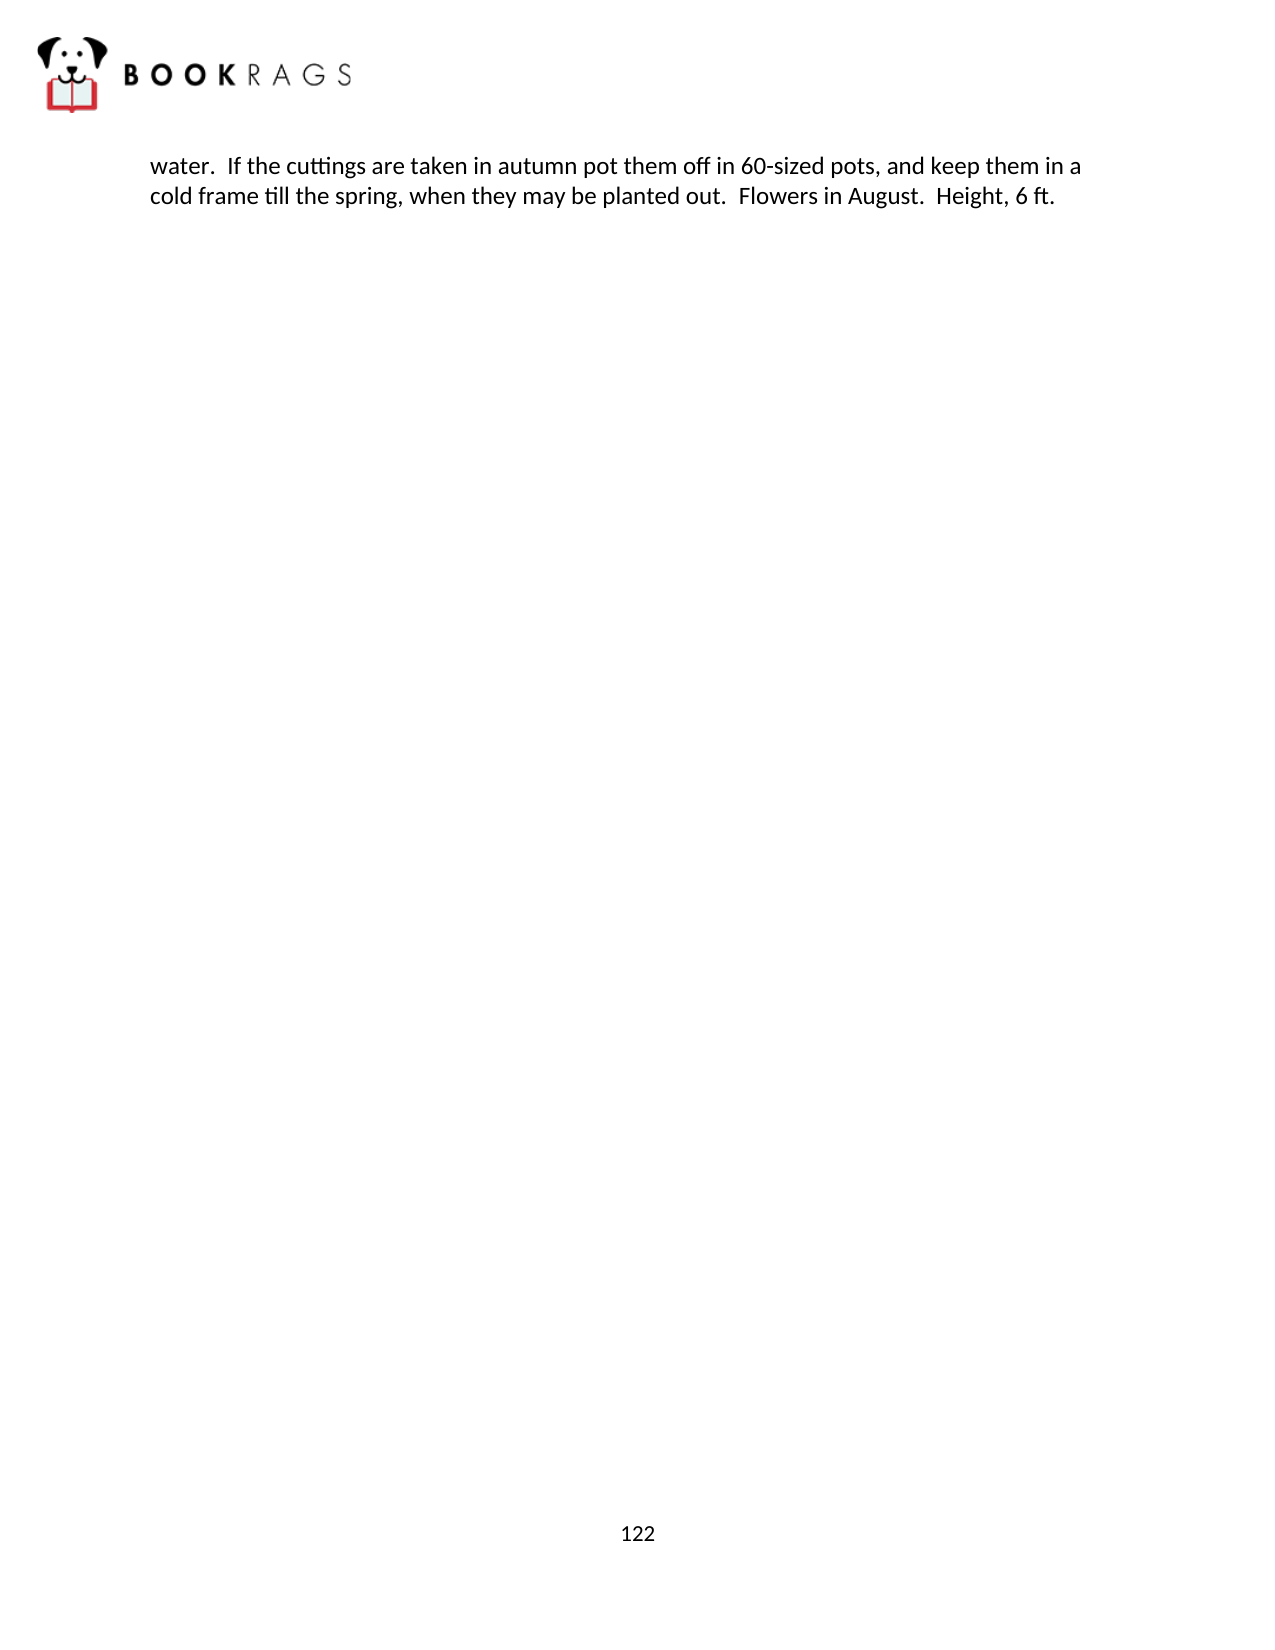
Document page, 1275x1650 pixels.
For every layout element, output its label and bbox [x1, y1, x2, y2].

picture [37, 37, 351, 113]
text [150, 150, 1125, 211]
